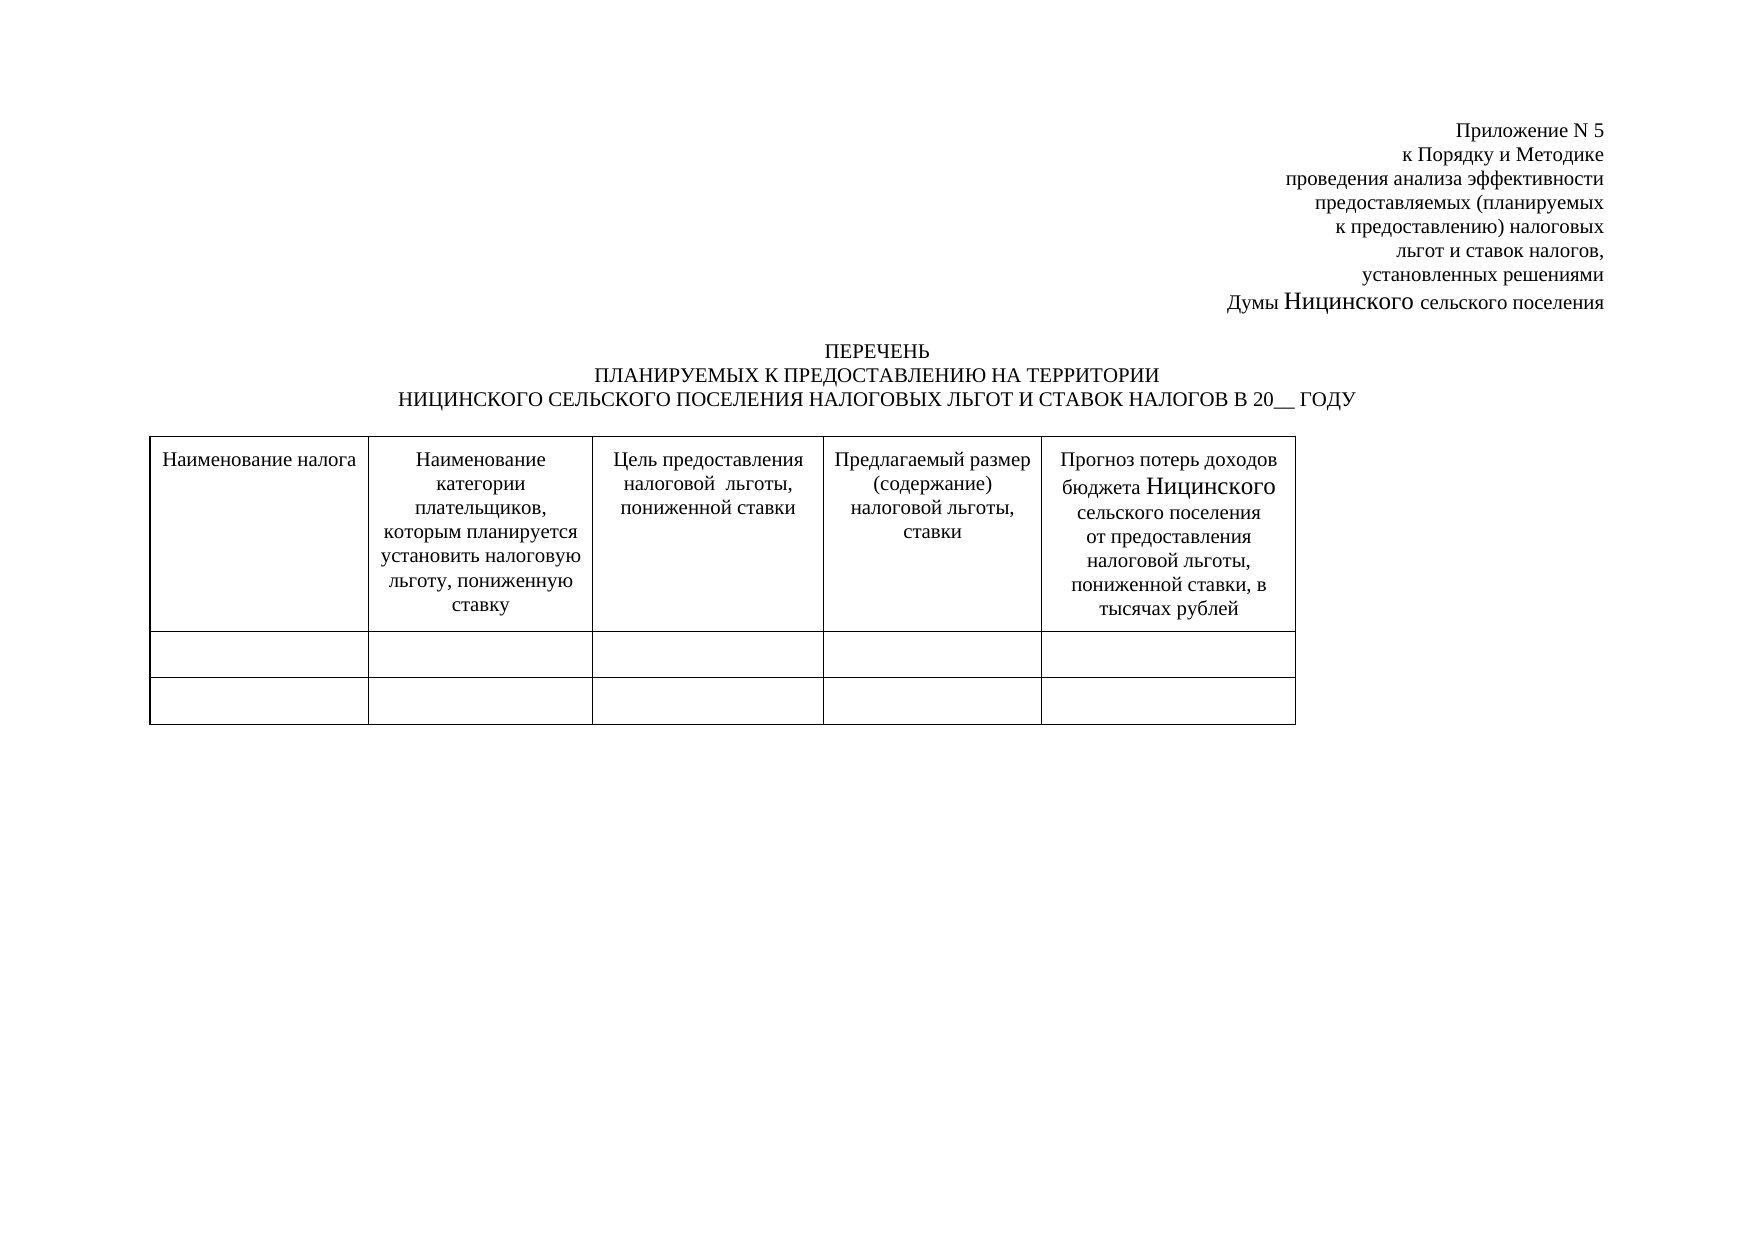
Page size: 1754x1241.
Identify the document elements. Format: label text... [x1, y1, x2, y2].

text установленных решениями [150, 262, 1604, 286]
table_cell [151, 678, 368, 724]
text проведения анализа эффективности [150, 166, 1604, 190]
table_cell [593, 678, 823, 724]
text Приложение N 5 [150, 118, 1604, 142]
table_header Наименование налога [151, 437, 368, 631]
text ПЕРЕЧЕНЬ [150, 339, 1604, 363]
text льгот и ставок налогов, [150, 238, 1604, 262]
table_header Прогноз потерь доходов бюджета Ницинского сельского поселения от предоставления налоговой льготы, пониженной ставки, в тысячах рублей [1042, 437, 1295, 631]
table_cell [824, 678, 1041, 724]
table_cell [1042, 632, 1295, 677]
table_header Наименование категории плательщиков, которым планируется установить налоговую льготу, пониженную ставку [369, 437, 592, 631]
table_header Цель предоставления налоговой льготы, пониженной ставки [593, 437, 823, 631]
text ПЛАНИРУЕМЫХ К ПРЕДОСТАВЛЕНИЮ НА ТЕРРИТОРИИ [150, 363, 1604, 387]
table_cell [824, 632, 1041, 677]
text НИЦИНСКОГО СЕЛЬСКОГО ПОСЕЛЕНИЯ НАЛОГОВЫХ ЛЬГОТ И СТАВОК НАЛОГОВ В 20__ ГОДУ [150, 387, 1604, 411]
table_cell [593, 632, 823, 677]
text к предоставлению) налоговых [150, 214, 1604, 238]
table_cell [369, 678, 592, 724]
table_header Предлагаемый размер (содержание) налоговой льготы, ставки [824, 437, 1041, 631]
table_cell [369, 632, 592, 677]
text к Порядку и Методике [150, 142, 1604, 166]
table_cell [151, 632, 368, 677]
text Думы Ницинского сельского поселения [150, 286, 1604, 315]
table_cell [1042, 678, 1295, 724]
text предоставляемых (планируемых [150, 190, 1604, 214]
